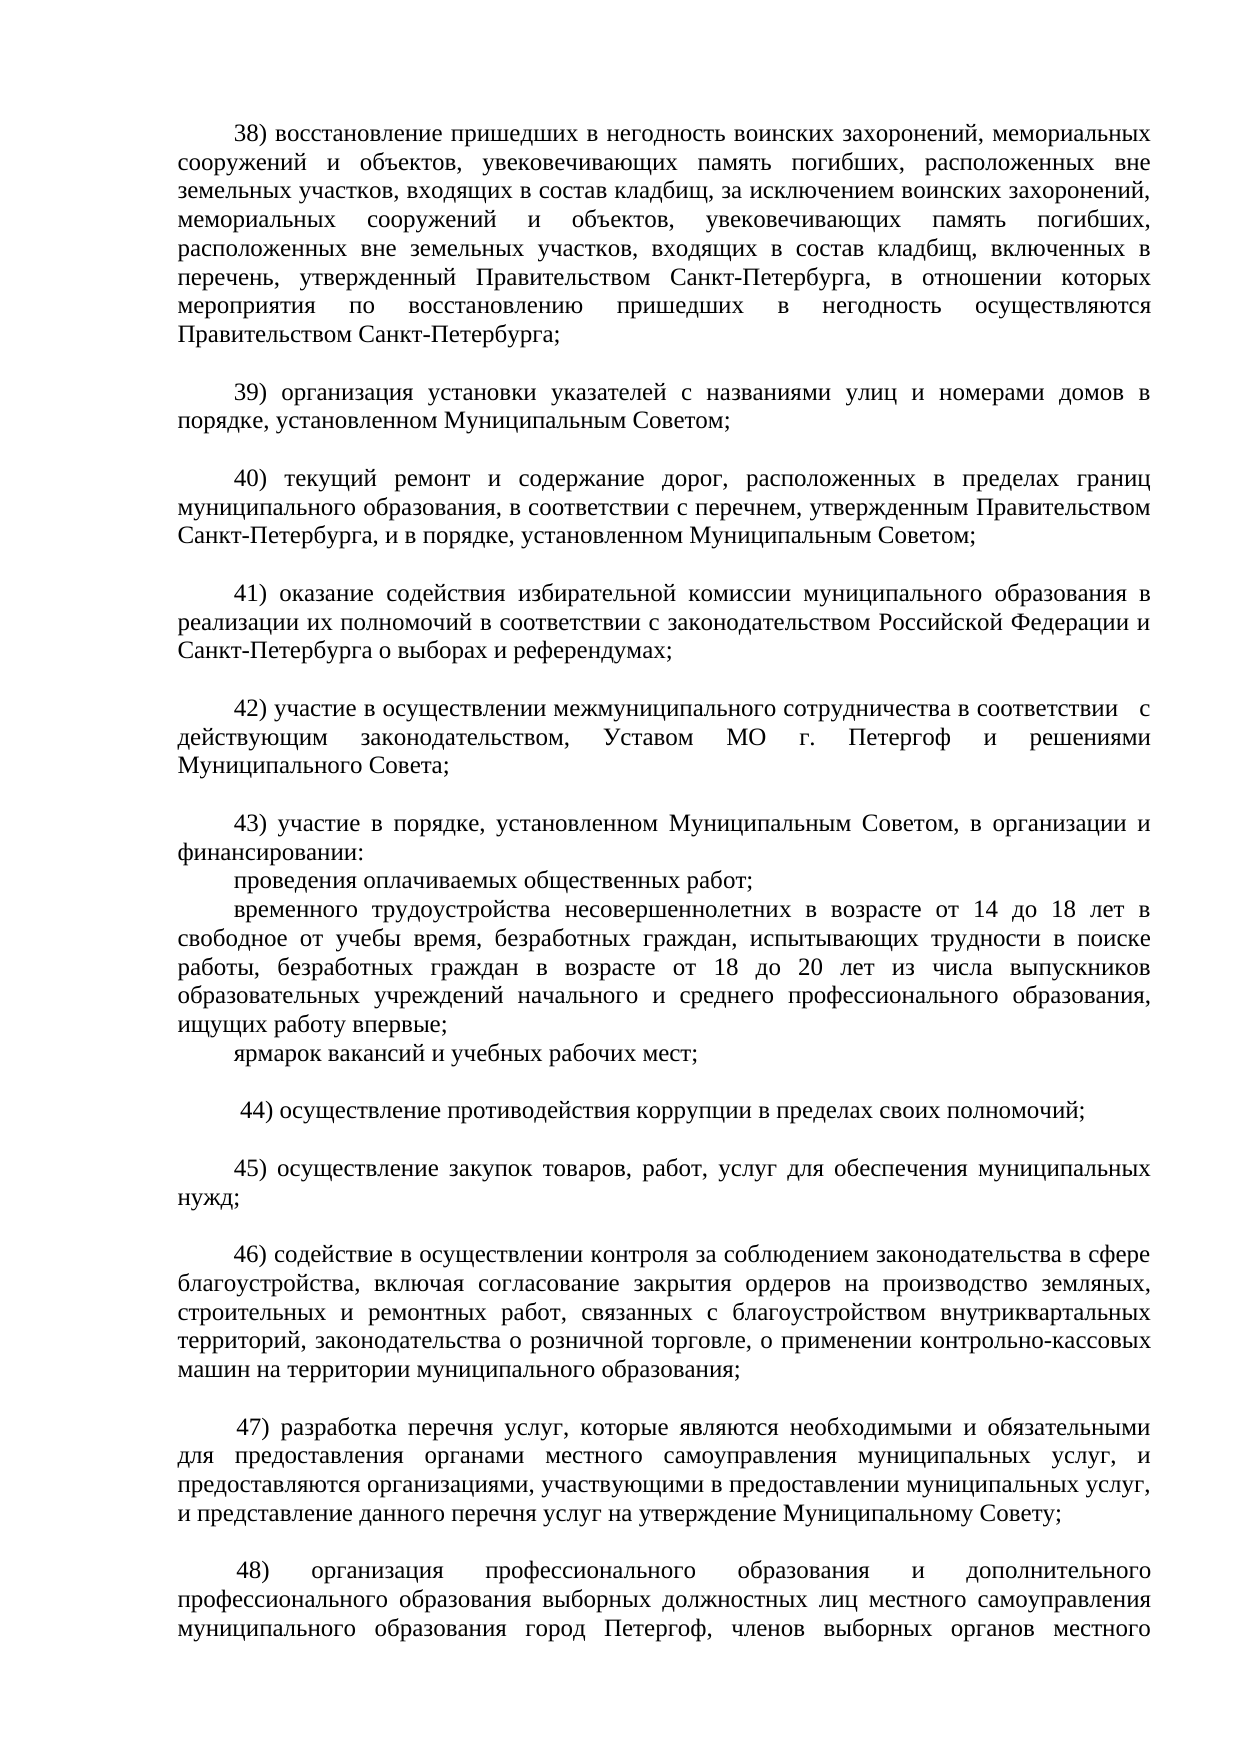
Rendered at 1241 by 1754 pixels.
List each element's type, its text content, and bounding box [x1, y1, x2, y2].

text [177, 1556, 1152, 1642]
text 47) разработка перечня услуг, которые являются необходимыми и обязательными для предоставления органами местного самоуправления муниципальных услуг, и предоставляются организациями, участвующими в предоставлении муниципальных услуг, и представление данного перечня услуг на утверждение Муниципальному Совету; [177, 1412, 1152, 1527]
text 43) участие в порядке, установленном Муниципальным Советом, в организации и финансировании: [177, 808, 1152, 866]
text временного трудоустройства несовершеннолетних в возрасте от 14 до 18 лет в свободное от учебы время, безработных граждан, испытывающих трудности в поиске работы, безработных граждан в возрасте от 18 до 20 лет из числа выпускников образовательных учреждений начального и среднего профессионального образования, ищущих работу впервые; [177, 894, 1152, 1038]
text проведения оплачиваемых общественных работ; [177, 866, 1152, 894]
text 46) содействие в осуществлении контроля за соблюдением законодательства в сфере благоустройства, включая согласование закрытия ордеров на производство земляных, строительных и ремонтных работ, связанных с благоустройством внутриквартальных территорий, законодательства о розничной торговле, о применении контрольно-кассовых машин на территории муниципального образования; [177, 1239, 1152, 1383]
text 44) осуществление противодействия коррупции в пределах своих полномочий; [177, 1096, 1152, 1124]
text 40) текущий ремонт и содержание дорог, расположенных в пределах границ муниципального образования, в соответствии с перечнем, утвержденным Правительством Санкт-Петербурга, и в порядке, установленном Муниципальным Советом; [177, 463, 1152, 549]
text 41) оказание содействия избирательной комиссии муниципального образования в реализации их полномочий в соответствии с законодательством Российской Федерации и Санкт-Петербурга о выборах и референдумах; [177, 578, 1152, 664]
text 42) участие в осуществлении межмуниципального сотрудничества в соответствии с действующим законодательством, Уставом МО г. Петергоф и решениями Муниципального Совета; [177, 693, 1152, 779]
text 38) восстановление пришедших в негодность воинских захоронений, мемориальных сооружений и объектов, увековечивающих память погибших, расположенных вне земельных участков, входящих в состав кладбищ, за исключением воинских захоронений, мемориальных сооружений и объектов, увековечивающих память погибших, расположенных вне земельных участков, входящих в состав кладбищ, включенных в перечень, утвержденный Правительством Санкт-Петербурга, в отношении которых мероприятия по восстановлению пришедших в негодность осуществляются Правительством Санкт-Петербурга; [177, 118, 1152, 348]
text 45) осуществление закупок товаров, работ, услуг для обеспечения муниципальных нужд; [177, 1153, 1152, 1211]
text ярмарок вакансий и учебных рабочих мест; [177, 1038, 1152, 1067]
text 39) организация установки указателей с названиями улиц и номерами домов в порядке, установленном Муниципальным Советом; [177, 377, 1152, 434]
